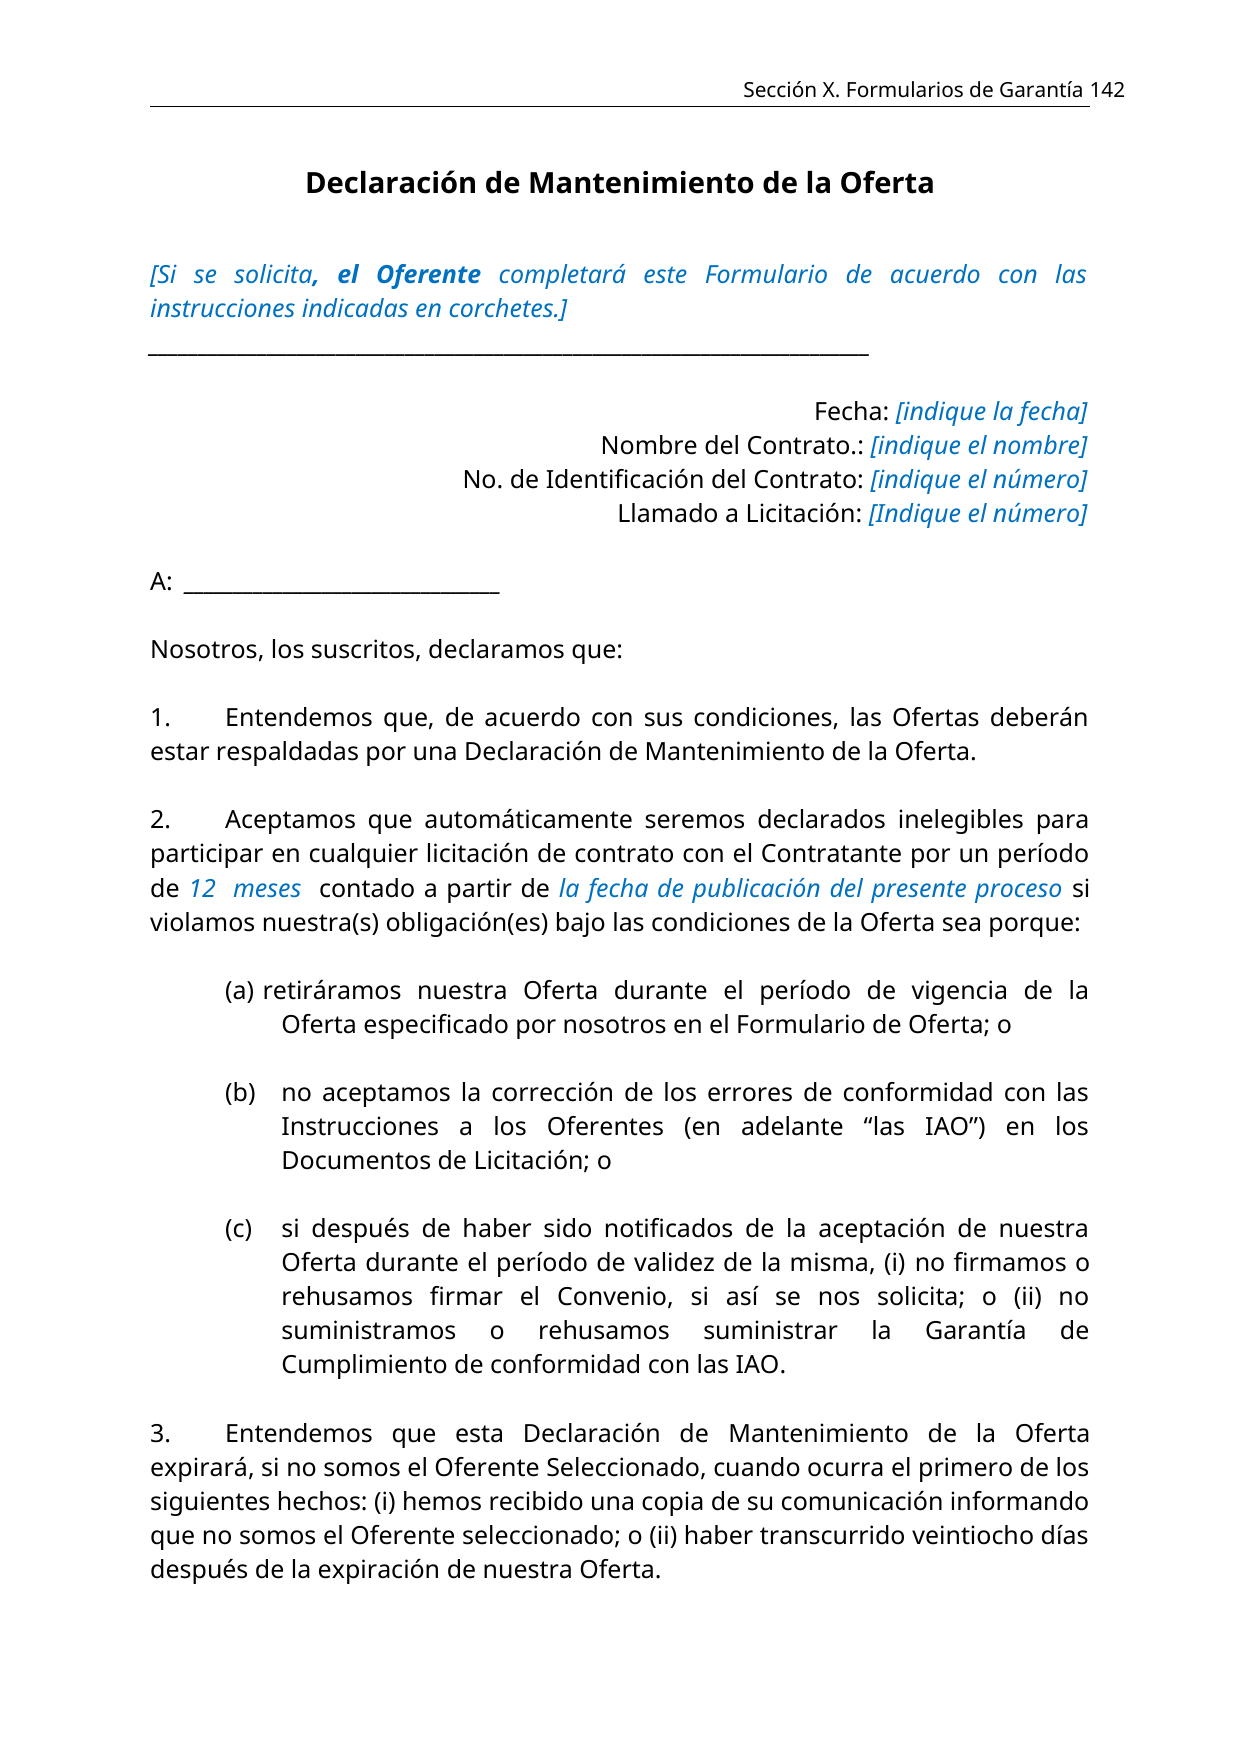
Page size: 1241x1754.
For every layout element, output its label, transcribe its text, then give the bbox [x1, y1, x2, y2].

list retiráramos nuestra Oferta durante el período de vigencia de la Oferta especificado por nosotros en el Formulario de Oferta; o [225, 972, 1090, 1041]
text 3. Entendemos que esta Declaración de Mantenimiento de la Oferta expirará, si no somos el Oferente Seleccionado, cuando ocurra el primero de los siguientes hechos: (i) hemos recibido una copia de su comunicación informando que no somos el Oferente seleccionado; o (ii) haber transcurrido veintiocho días después de la expiración de nuestra Oferta. [150, 1415, 1090, 1586]
text A: ________________________________ [150, 564, 1090, 598]
list (c) si después de haber sido notificados de la aceptación de nuestra Oferta durante el período de validez de la misma, (i) no firmamos o rehusamos firmar el Convenio, si así se nos solicita; o (ii) no suministramos o rehusamos suministrar la Garantía de Cumplimiento de conformidad con las IAO. [225, 1211, 1090, 1381]
text 2. Aceptamos que automáticamente seremos declarados inelegibles para participar en cualquier licitación de contrato con el Contratante por un período de 12 meses contado a partir de la fecha de publicación del presente proceso si violamos nuestra(s) obligación(es) bajo las condiciones de la Oferta sea porque: [150, 802, 1090, 938]
text Nombre del Contrato.: [indique el nombre] [150, 427, 1090, 461]
text Nosotros, los suscritos, declaramos que: [150, 632, 1090, 666]
text [Si se solicita, el Oferente completará este Formulario de acuerdo con las instrucciones indicadas en corchetes.] [150, 257, 1090, 325]
text 1. Entendemos que, de acuerdo con sus condiciones, las Ofertas deberán estar respaldadas por una Declaración de Mantenimiento de la Oferta. [150, 700, 1090, 768]
list (b) no aceptamos la corrección de los errores de conformidad con las Instrucciones a los Oferentes (en adelante “las IAO”) en los Documentos de Licitación; o [225, 1074, 1090, 1177]
text _________________________________________________________________________ [150, 325, 1090, 359]
text Fecha: [indique la fecha] [150, 393, 1090, 427]
text Llamado a Licitación: [Indique el número] [150, 496, 1090, 529]
text Declaración de Mantenimiento de la Oferta [150, 162, 1090, 202]
text No. de Identificación del Contrato: [indique el número] [150, 461, 1090, 496]
